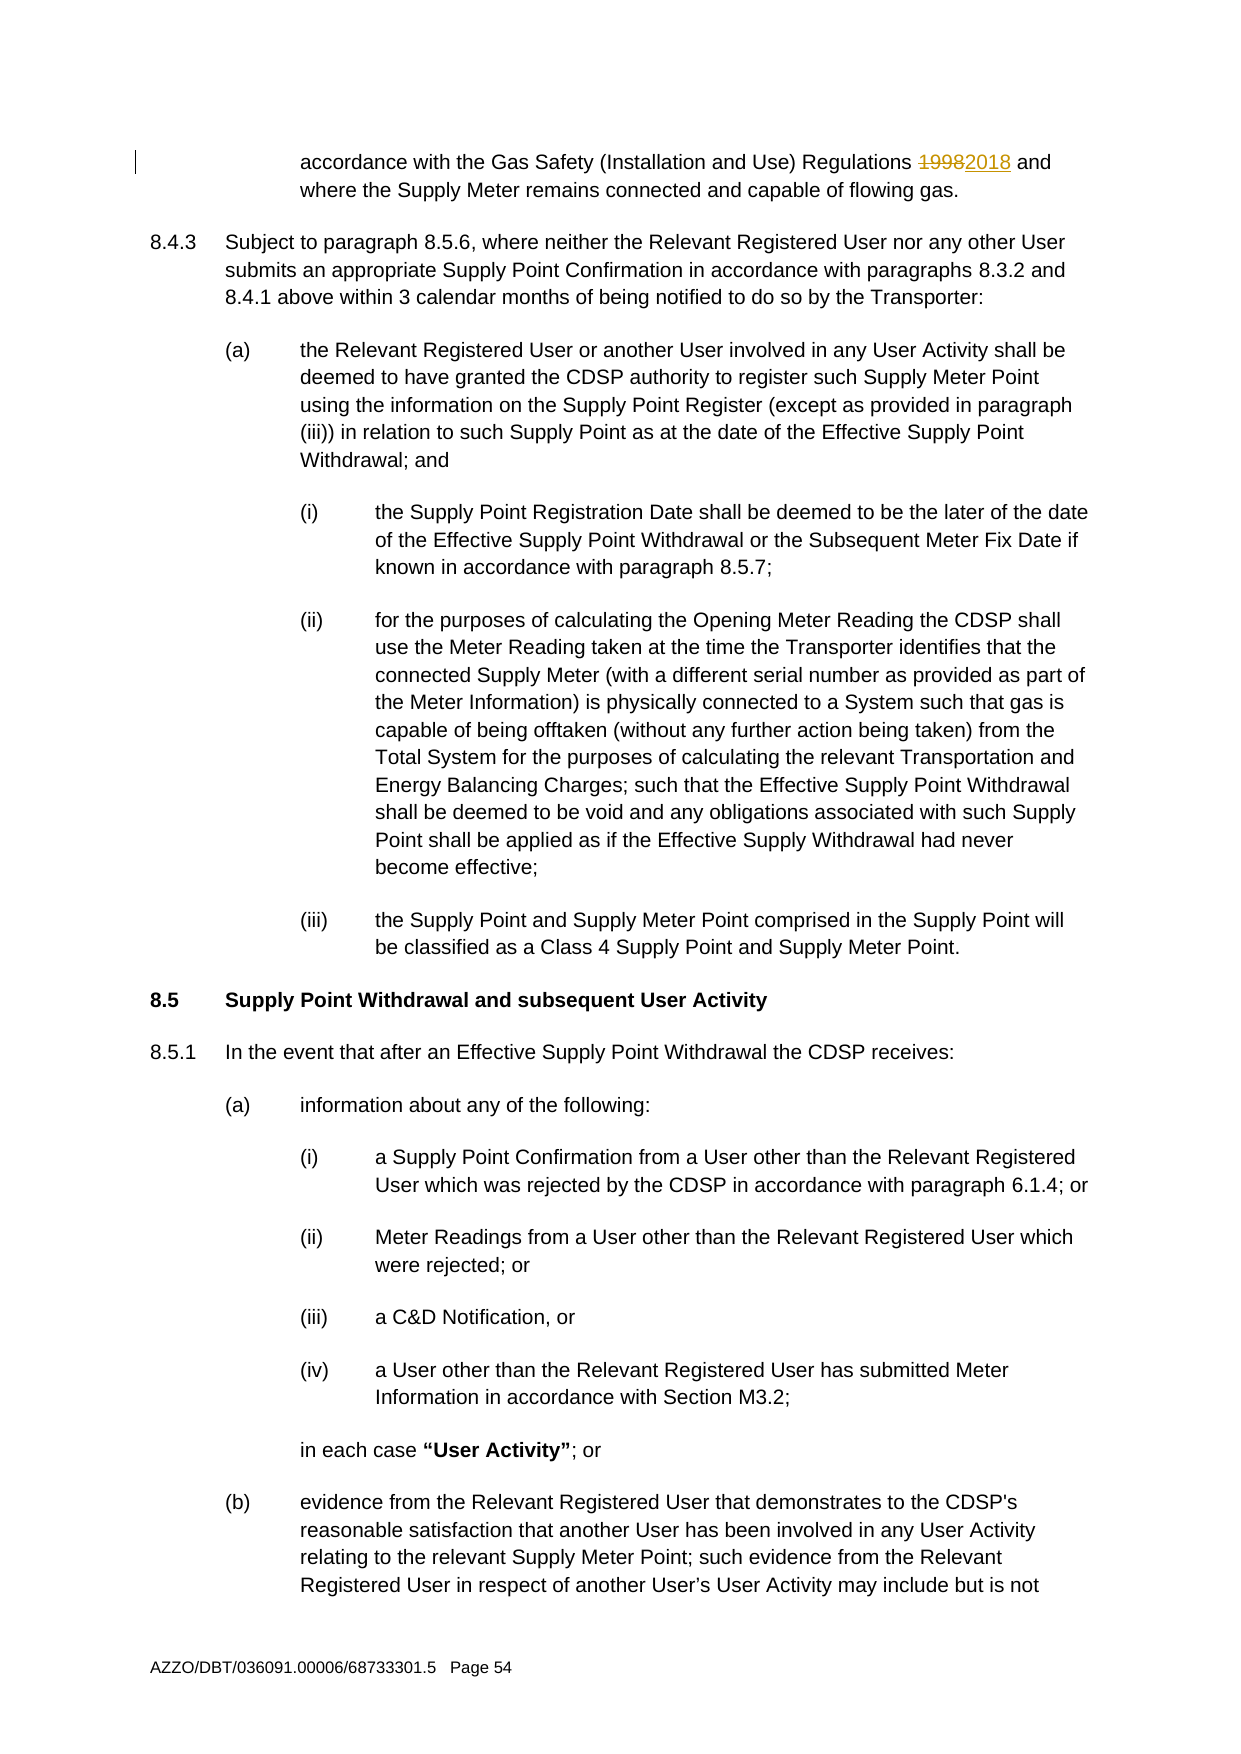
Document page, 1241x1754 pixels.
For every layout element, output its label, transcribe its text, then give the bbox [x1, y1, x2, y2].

text in each case “User Activity”; or [300, 1437, 1090, 1461]
text the Relevant Registered User or another User involved in any User Activity shall be deemed to have granted the CDSP authority to register such Supply Meter Point using the information on the Supply Point Register (except as provided in paragraph (iii)) in relation to such Supply Point as at the date of the Effective Supply Point Withdrawal; and [225, 337, 1090, 471]
text information about any of the following: [225, 1092, 1090, 1116]
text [225, 1490, 1090, 1596]
text In the event that after an Effective Supply Point Withdrawal the CDSP receives: [150, 1040, 1090, 1064]
text the Supply Point Registration Date shall be deemed to be the later of the date of the Effective Supply Point Withdrawal or the Subsequent Meter Fix Date if known in accordance with paragraph 8.5.7; [300, 500, 1090, 579]
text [225, 150, 1090, 201]
text the Supply Point and Supply Meter Point comprised in the Supply Point will be classified as a Class 4 Supply Point and Supply Meter Point. [300, 907, 1090, 959]
text a User other than the Relevant Registered User has submitted Meter Information in accordance with Section M3.2; [300, 1357, 1090, 1409]
text Subject to paragraph 8.5.6, where neither the Relevant Registered User nor any other User submits an appropriate Supply Point Confirmation in accordance with paragraphs 8.3.2 and 8.4.1 above within 3 calendar months of being notified to do so by the Transporter: [150, 230, 1090, 309]
subtitle Supply Point Withdrawal and subsequent User Activity [150, 987, 1090, 1011]
text for the purposes of calculating the Opening Meter Reading the CDSP shall use the Meter Reading taken at the time the Transporter identifies that the connected Supply Meter (with a different serial number as provided as part of the Meter Information) is physically connected to a System such that gas is capable of being offtaken (without any further action being taken) from the Total System for the purposes of calculating the relevant Transportation and Energy Balancing Charges; such that the Effective Supply Point Withdrawal shall be deemed to be void and any obligations associated with such Supply Point shall be applied as if the Effective Supply Withdrawal had never become effective; [300, 607, 1090, 879]
text Meter Readings from a User other than the Relevant Registered User which were rejected; or [300, 1225, 1090, 1276]
text a Supply Point Confirmation from a User other than the Relevant Registered User which was rejected by the CDSP in accordance with paragraph 6.1.4; or [300, 1145, 1090, 1196]
text a C&D Notification, or [300, 1305, 1090, 1329]
